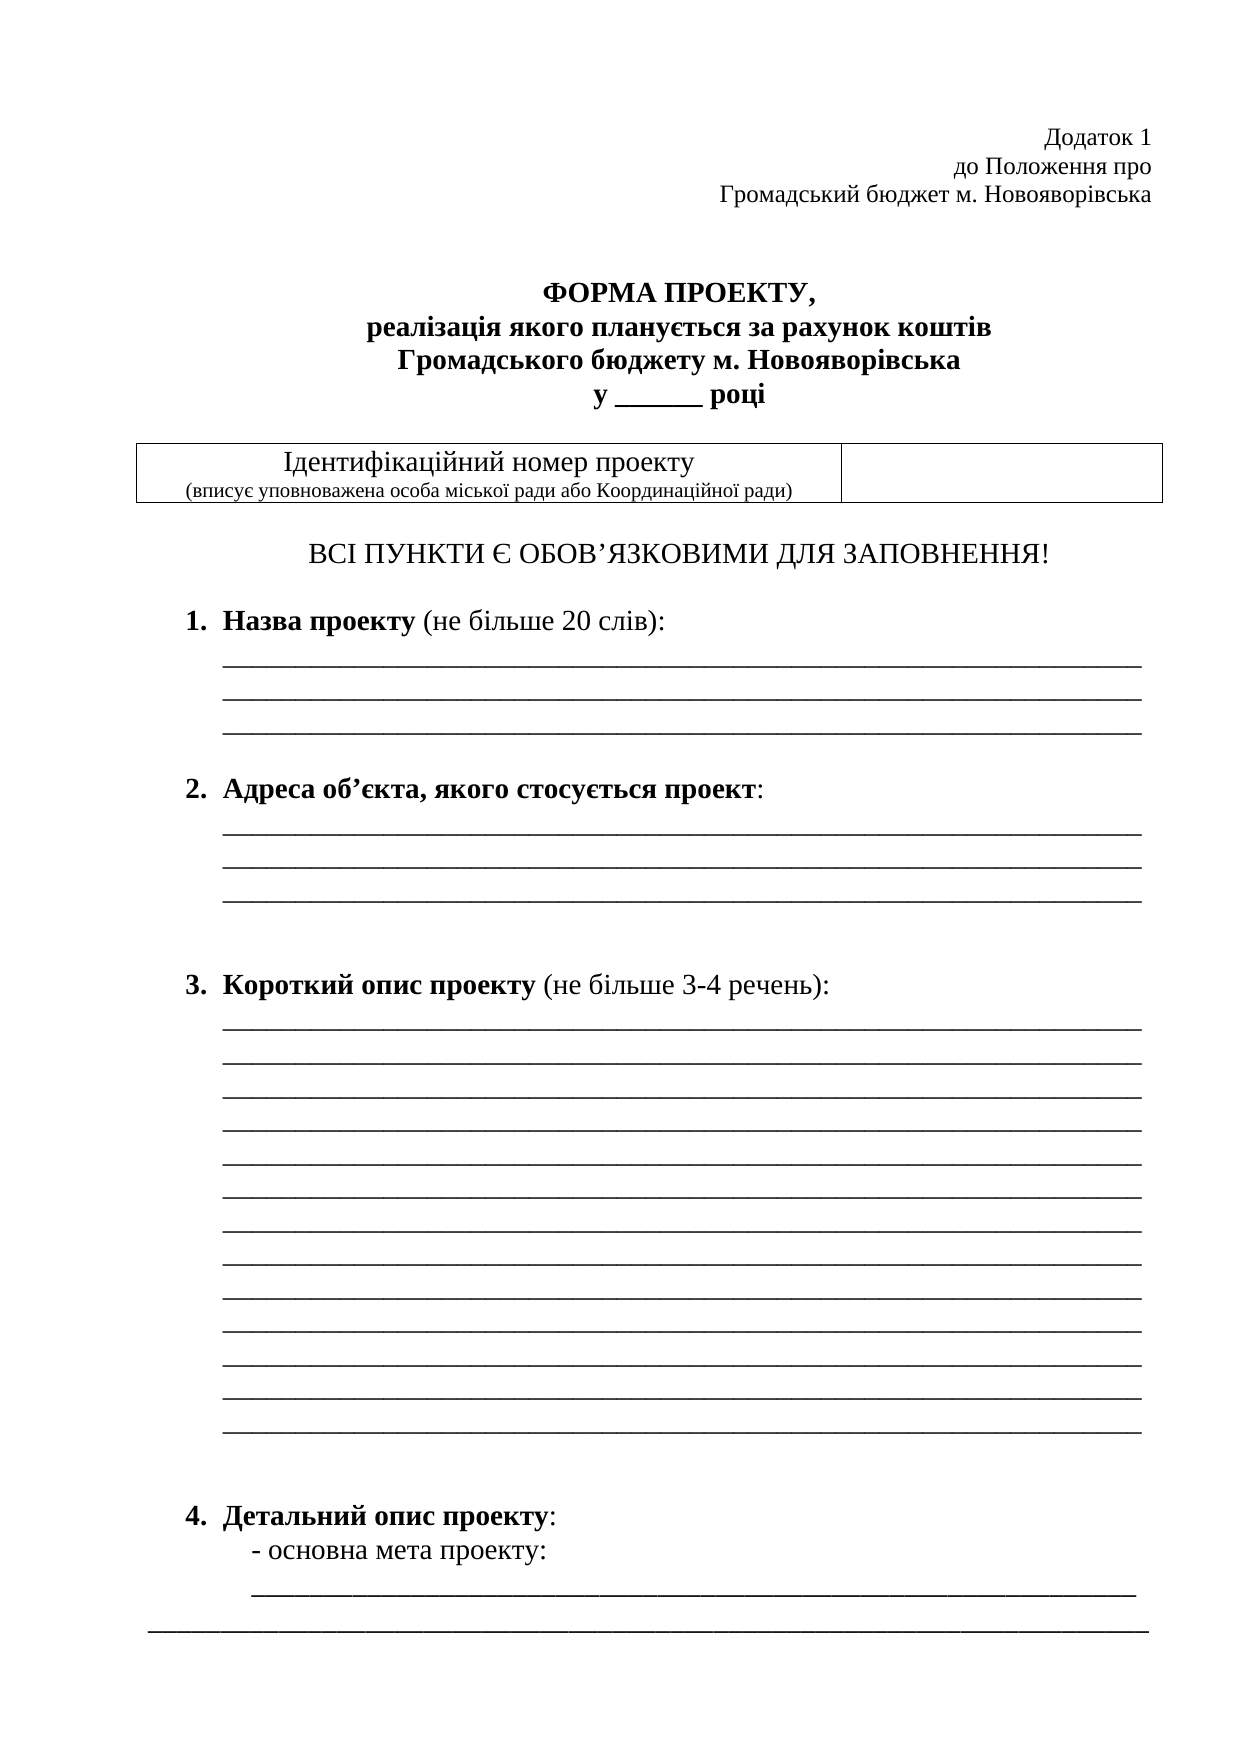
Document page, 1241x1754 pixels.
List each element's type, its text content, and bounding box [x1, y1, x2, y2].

text реалізація якого планується за рахунок коштів [148, 309, 1152, 342]
text Додаток 1 [148, 122, 1152, 151]
list Адреса об’єкта, якого стосується проект: _____________________________________________________________________________________________________________________________________________________________________________________________ [185, 771, 1152, 905]
text у ______ році [148, 376, 1152, 409]
text - основна мета проекту: [148, 1532, 1152, 1566]
text до Положення про [148, 151, 1152, 179]
table_header Ідентифікаційний номер проекту (вписує уповноважена особа міської ради або Координаційної ради) [137, 444, 841, 502]
text Громадського бюджету м. Новояворівська [148, 342, 1152, 376]
text ВСІ ПУНКТИ Є ОБОВ’ЯЗКОВИМИ ДЛЯ ЗАПОВНЕННЯ! [148, 536, 1152, 570]
list Назва проекту (не більше 20 слів): _____________________________________________________________________________________________________________________________________________________________________________________________ [185, 603, 1152, 738]
table_header [842, 444, 1162, 502]
list Детальний опис проекту: [185, 1498, 1152, 1532]
text ФОРМА ПРОЕКТУ, [148, 275, 1152, 309]
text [148, 1566, 1152, 1637]
text Громадський бюджет м. Новояворівська [148, 179, 1152, 208]
list Короткий опис проекту (не більше 3-4 речень): ___________________________________________________________________________________________________________________________________________________________________________________________________________________________________________________________________________________________________________________________________________________________________________________________________________________________________________________________________________________________________________________________________________________________________________________________________________________________________________________________________________________________________________________________________________________________________________________________________________________________________________________ [185, 967, 1152, 1437]
